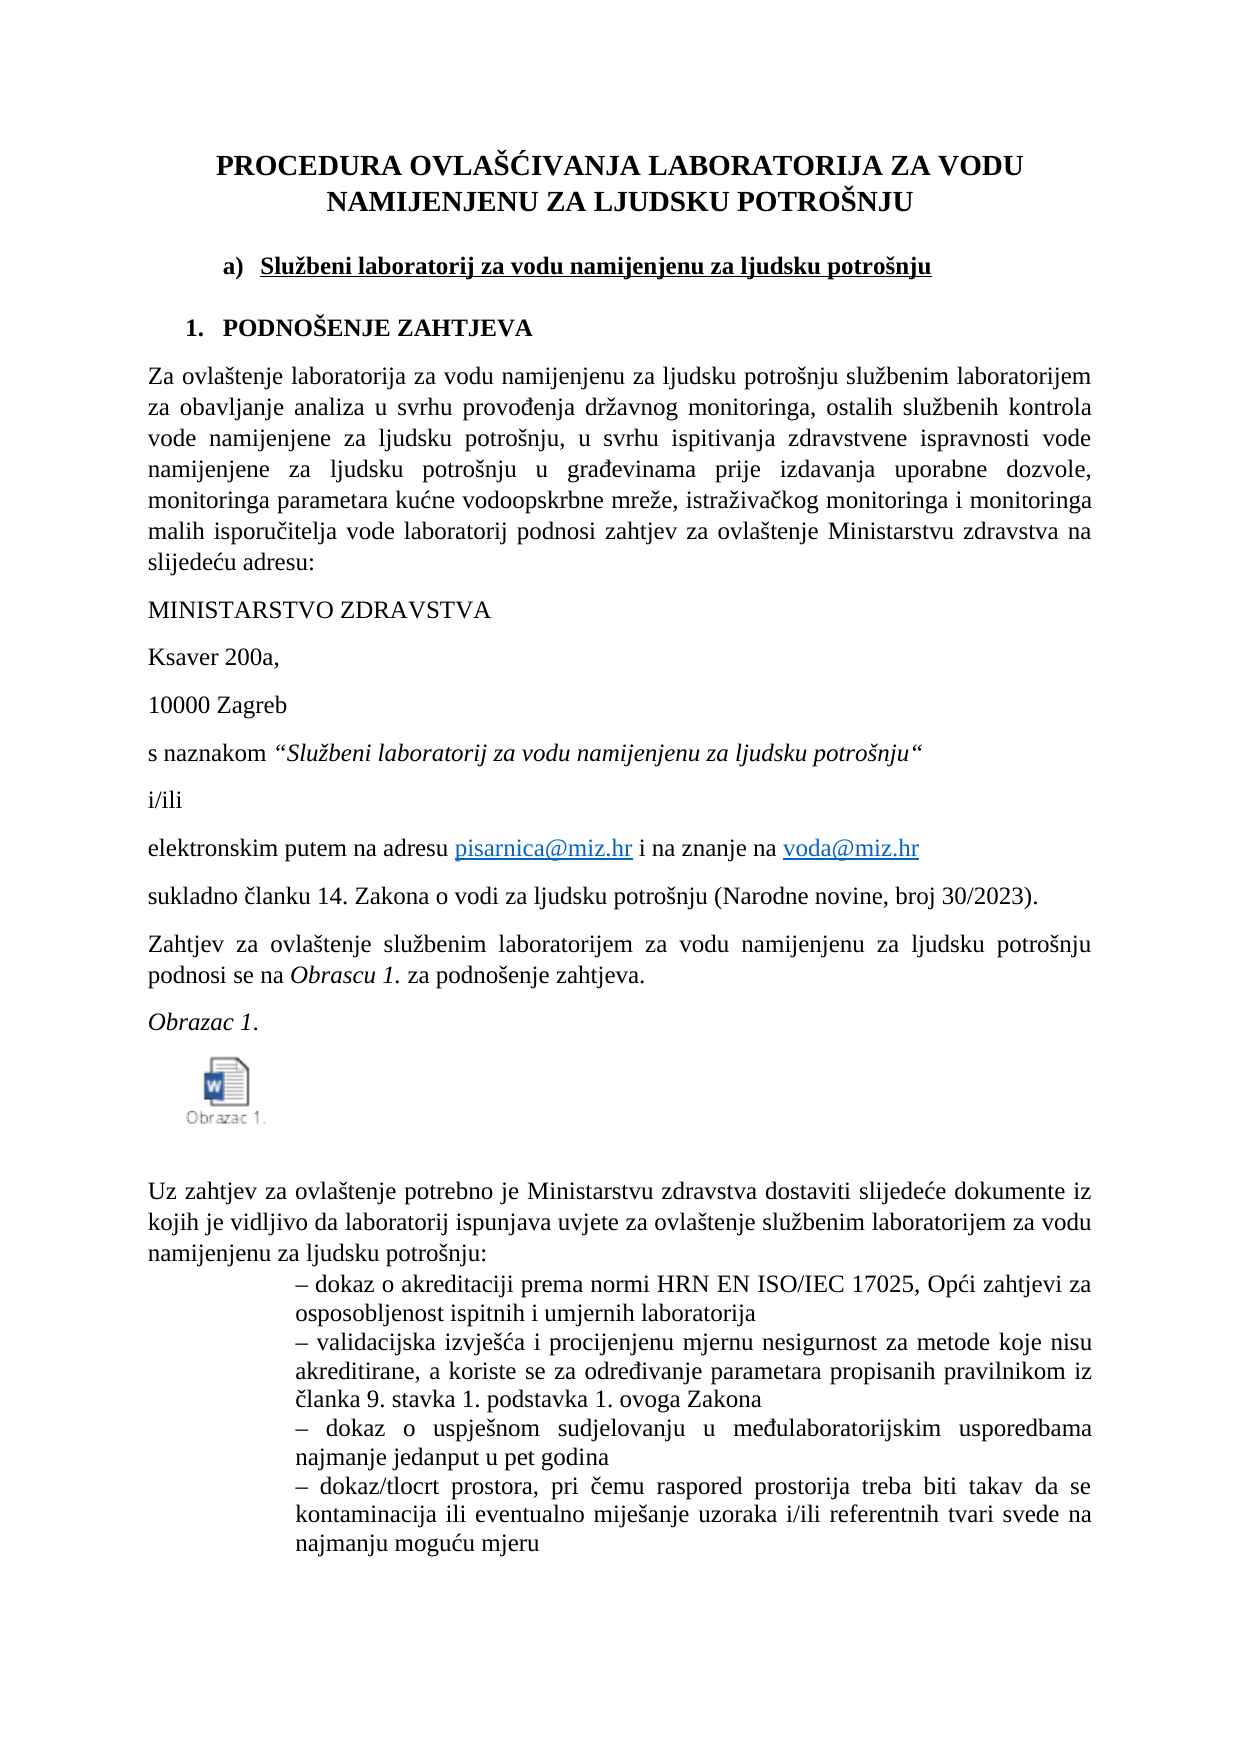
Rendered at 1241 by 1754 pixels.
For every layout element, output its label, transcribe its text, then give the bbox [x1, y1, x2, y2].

text ‒ dokaz/tlocrt prostora, pri čemu raspored prostorija treba biti takav da se kontaminacija ili eventualno miješanje uzoraka i/ili referentnih tvari svede na najmanju moguću mjeru [295, 1471, 1093, 1557]
text sukladno članku 14. Zakona o vodi za ljudsku potrošnju (Narodne novine, broj 30/2023). [148, 881, 1093, 910]
text ‒ validacijska izvješća i procijenjenu mjernu nesigurnost za metode koje nisu akreditirane, a koriste se za određivanje parametara propisanih pravilnikom iz članka 9. stavka 1. podstavka 1. ovoga Zakona [295, 1327, 1093, 1413]
list PROCEDURA OVLAŠĆIVANJA LABORATORIJA ZA VODU NAMIJENJENU ZA LJUDSKU POTROŠNJU [148, 148, 1093, 217]
text elektronskim putem na adresu pisarnica@miz.hr i na znanje na voda@miz.hr [148, 833, 1093, 862]
text Ksaver 200a, [148, 642, 1093, 671]
text Za ovlaštenje laboratorija za vodu namijenjenu za ljudsku potrošnju službenim laboratorijem za obavljanje analiza u svrhu provođenja državnog monitoringa, ostalih službenih kontrola vode namijenjene za ljudsku potrošnju, u svrhu ispitivanja zdravstvene ispravnosti vode namijenjene za ljudsku potrošnju u građevinama prije izdavanja uporabne dozvole, monitoringa parametara kućne vodoopskrbne mreže, istraživačkog monitoringa i monitoringa malih isporučitelja vode laboratorij podnosi zahtjev za ovlaštenje Ministarstvu zdravstva na slijedeću adresu: [148, 361, 1093, 576]
text s naznakom “Službeni laboratorij za vodu namijenjenu za ljudsku potrošnju“ [148, 738, 1093, 767]
text ‒ dokaz o uspješnom sudjelovanju u međulaboratorijskim usporedbama najmanje jedanput u pet godina [295, 1413, 1093, 1471]
text Obrazac 1. [148, 1007, 1093, 1036]
text ‒ dokaz o akreditaciji prema normi HRN EN ISO/IEC 17025, Opći zahtjevi za osposobljenost ispitnih i umjernih laboratorija [295, 1269, 1093, 1327]
text 10000 Zagreb [148, 690, 1093, 719]
text Uz zahtjev za ovlaštenje potrebno je Ministarstvu zdravstva dostaviti slijedeće dokumente iz kojih je vidljivo da laboratorij ispunjava uvjete za ovlaštenje službenim laboratorijem za vodu namijenjenu za ljudsku potrošnju: [148, 1176, 1093, 1267]
text MINISTARSTVO ZDRAVSTVA [148, 595, 1093, 623]
list PODNOŠENJE ZAHTJEVA [185, 313, 1093, 342]
text Zahtjev za ovlaštenje službenim laboratorijem za vodu namijenjenu za ljudsku potrošnju podnosi se na Obrascu 1. za podnošenje zahtjeva. [148, 929, 1093, 988]
list Službeni laboratorij za vodu namijenjenu za ljudsku potrošnju [223, 251, 1093, 280]
text i/ili [148, 786, 1093, 814]
